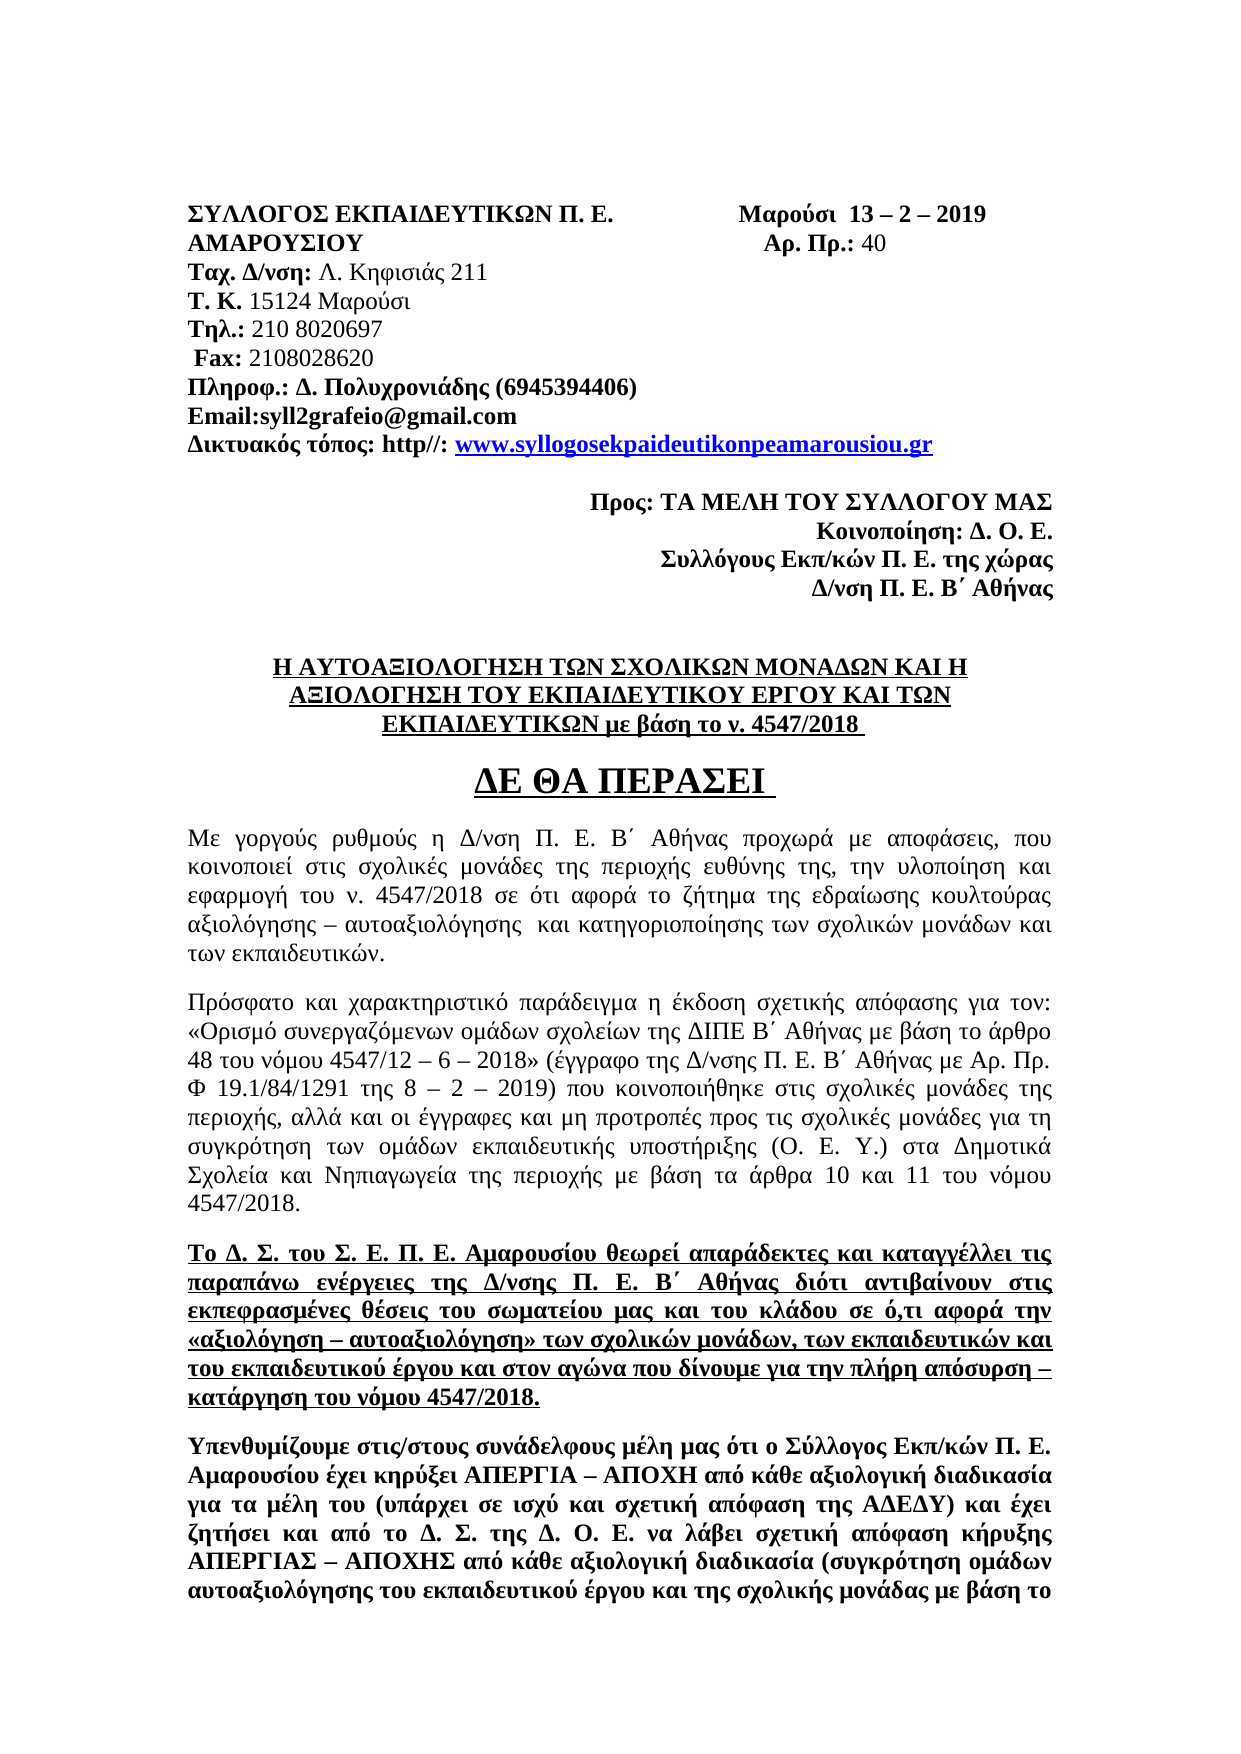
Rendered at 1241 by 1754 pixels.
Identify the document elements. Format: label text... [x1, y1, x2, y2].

text ΔΕ ΘΑ ΠΕΡΑΣΕΙ [187, 759, 1053, 802]
text Συλλόγους Εκπ/κών Π. Ε. της χώρας [187, 544, 1053, 573]
text ΣΥΛΛΟΓΟΣ ΕΚΠΑΙΔΕΥΤΙΚΩΝ Π. Ε. Μαρούσι 13 – 2 – 2019 ΑΜΑΡΟΥΣΙΟΥ Αρ. Πρ.: 40 [187, 199, 1053, 257]
text Η ΑΥΤΟΑΞΙΟΛΟΓΗΣΗ ΤΩΝ ΣΧΟΛΙΚΩΝ ΜΟΝΑΔΩΝ ΚΑΙ Η ΑΞΙΟΛΟΓΗΣΗ ΤΟΥ ΕΚΠΑΙΔΕΥΤΙΚΟΥ ΕΡΓΟΥ ΚΑΙ ΤΩΝ ΕΚΠΑΙΔΕΥΤΙΚΩΝ με βάση το ν. 4547/2018 [187, 652, 1053, 738]
text Τ. Κ. 15124 Μαρούσι [187, 286, 1053, 314]
text Πληροφ.: Δ. Πολυχρονιάδης (6945394406) [187, 372, 1053, 401]
text Ταχ. Δ/νση: Λ. Κηφισιάς 211 [187, 257, 1053, 286]
text Με γοργούς ρυθμούς η Δ/νση Π. Ε. Β΄ Αθήνας προχωρά με αποφάσεις, που κοινοποιεί στις σχολικές μονάδες της περιοχής ευθύνης της, την υλοποίηση και εφαρμογή του ν. 4547/2018 σε ότι αφορά το ζήτημα της εδραίωσης κουλτούρας αξιολόγησης – αυτοαξιολόγησης και κατηγοριοποίησης των σχολικών μονάδων και των εκπαιδευτικών. [187, 823, 1053, 966]
text Πρόσφατο και χαρακτηριστικό παράδειγμα η έκδοση σχετικής απόφασης για τον: «Ορισμό συνεργαζόμενων ομάδων σχολείων της ΔΙΠΕ Β΄ Αθήνας με βάση το άρθρο 48 του νόμου 4547/12 – 6 – 2018» (έγγραφο της Δ/νσης Π. Ε. Β΄ Αθήνας με Αρ. Πρ. Φ 19.1/84/1291 της 8 – 2 – 2019) που κοινοποιήθηκε στις σχολικές μονάδες της περιοχής, αλλά και οι έγγραφες και μη προτροπές προς τις σχολικές μονάδες για τη συγκρότηση των ομάδων εκπαιδευτικής υποστήριξης (Ο. Ε. Υ.) στα Δημοτικά Σχολεία και Νηπιαγωγεία της περιοχής με βάση τα άρθρα 10 και 11 του νόμου 4547/2018. [187, 987, 1053, 1217]
text Email:syll2grafeio@gmail.com [187, 401, 1053, 429]
text Δικτυακός τόπος: http//: www.syllogosekpaideutikonpeamarousiou.gr [187, 429, 1053, 458]
text Το Δ. Σ. του Σ. Ε. Π. Ε. Αμαρουσίου θεωρεί απαράδεκτες και καταγγέλλει τις παραπάνω ενέργειες της Δ/νσης Π. Ε. Β΄ Αθήνας διότι αντιβαίνουν στις εκπεφρασμένες θέσεις του σωματείου μας και του κλάδου σε ό,τι αφορά την «αξιολόγηση – αυτοαξιολόγηση» των σχολικών μονάδων, των εκπαιδευτικών και του εκπαιδευτικού έργου και στον αγώνα που δίνουμε για την πλήρη απόσυρση – κατάργηση του νόμου 4547/2018. [187, 1293, 1053, 1349]
text Το Δ. Σ. του Σ. Ε. Π. Ε. Αμαρουσίου θεωρεί απαράδεκτες και καταγγέλλει τις παραπάνω ενέργειες της Δ/νσης Π. Ε. Β΄ Αθήνας διότι αντιβαίνουν στις εκπεφρασμένες θέσεις του σωματείου μας και του κλάδου σε ό,τι αφορά την «αξιολόγηση – αυτοαξιολόγηση» των σχολικών μονάδων, των εκπαιδευτικών και του εκπαιδευτικού έργου και στον αγώνα που δίνουμε για την πλήρη απόσυρση – κατάργηση του νόμου 4547/2018. [187, 1350, 1053, 1411]
text Κοινοποίηση: Δ. Ο. Ε. [187, 516, 1053, 544]
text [187, 1431, 1053, 1604]
text Προς: ΤΑ ΜΕΛΗ ΤΟΥ ΣΥΛΛΟΓΟΥ ΜΑΣ [187, 487, 1053, 516]
text Δ/νση Π. Ε. Β΄ Αθήνας [187, 573, 1053, 602]
text Fax: 2108028620 [187, 343, 1053, 372]
text Το Δ. Σ. του Σ. Ε. Π. Ε. Αμαρουσίου θεωρεί απαράδεκτες και καταγγέλλει τις παραπάνω ενέργειες της Δ/νσης Π. Ε. Β΄ Αθήνας διότι αντιβαίνουν στις εκπεφρασμένες θέσεις του σωματείου μας και του κλάδου σε ό,τι αφορά την «αξιολόγηση – αυτοαξιολόγηση» των σχολικών μονάδων, των εκπαιδευτικών και του εκπαιδευτικού έργου και στον αγώνα που δίνουμε για την πλήρη απόσυρση – κατάργηση του νόμου 4547/2018. [187, 1238, 1053, 1292]
text Τηλ.: 210 8020697 [187, 314, 1053, 343]
